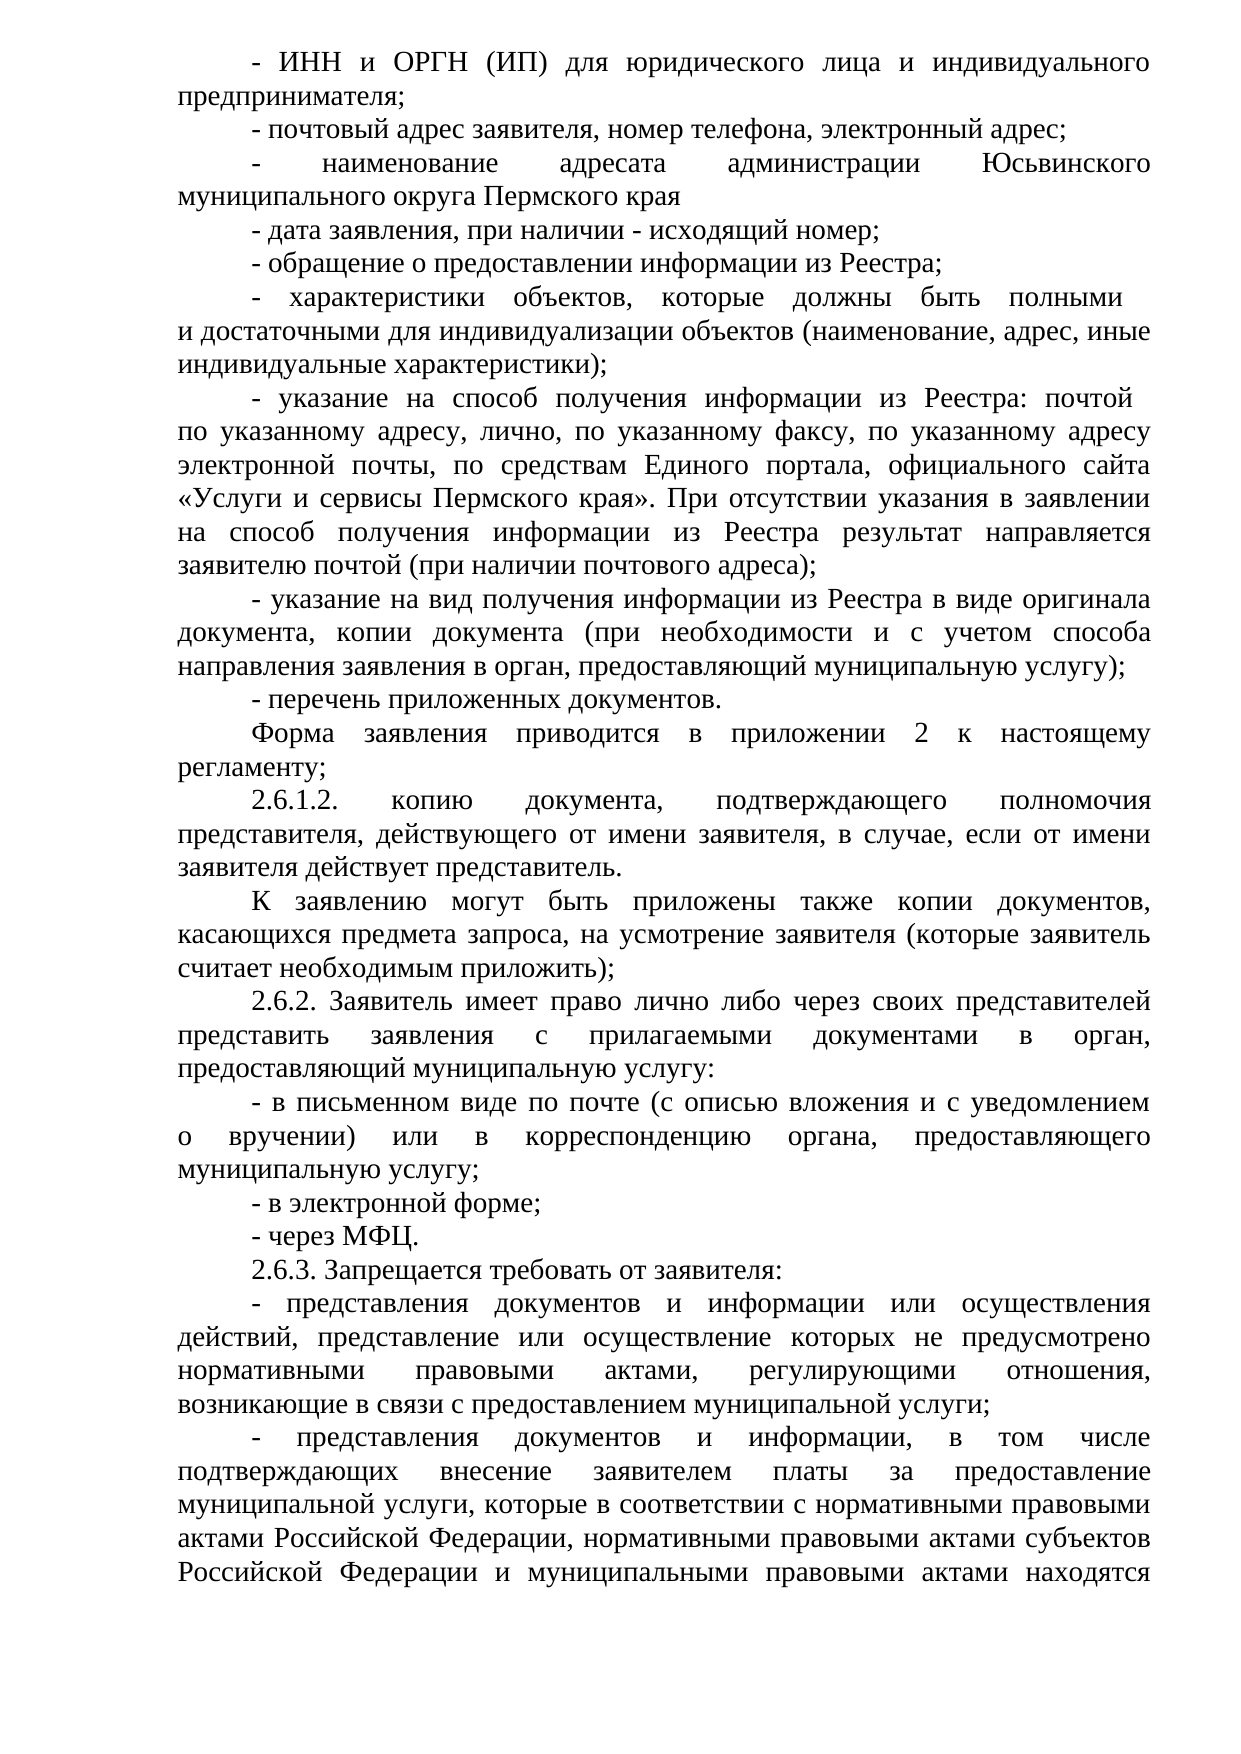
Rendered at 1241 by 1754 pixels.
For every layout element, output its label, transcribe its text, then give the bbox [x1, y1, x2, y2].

text - в письменном виде по почте (с описью вложения и с уведомлением о вручении) или в корреспонденцию органа, предоставляющего муниципальную услугу; [177, 1084, 1152, 1185]
text 2.6.1.2. копию документа, подтверждающего полномочия представителя, действующего от имени заявителя, в случае, если от имени заявителя действует представитель. [177, 782, 1152, 883]
text - наименование адресата администрации Юсьвинского муниципального округа Пермского края [177, 145, 1152, 212]
text - характеристики объектов, которые должны быть полными и достаточными для индивидуализации объектов (наименование, адрес, иные индивидуальные характеристики); [177, 279, 1152, 380]
text - перечень приложенных документов. [177, 682, 1152, 715]
text - дата заявления, при наличии - исходящий номер; [177, 212, 1152, 246]
text - в электронной форме; [177, 1185, 1152, 1218]
text 2.6.2. Заявитель имеет право лично либо через своих представителей представить заявления с прилагаемыми документами в орган, предоставляющий муниципальную услугу: [177, 983, 1152, 1084]
text - указание на вид получения информации из Реестра в виде оригинала документа, копии документа (при необходимости и с учетом способа направления заявления в орган, предоставляющий муниципальную услугу); [177, 581, 1152, 682]
text - обращение о предоставлении информации из Реестра; [177, 246, 1152, 279]
text Форма заявления приводится в приложении 2 к настоящему регламенту; [177, 715, 1152, 782]
text - через МФЦ. [177, 1218, 1152, 1252]
text 2.6.3. Запрещается требовать от заявителя: [177, 1252, 1152, 1285]
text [177, 1419, 1152, 1587]
text - представления документов и информации или осуществления действий, представление или осуществление которых не предусмотрено нормативными правовыми актами, регулирующими отношения, возникающие в связи с предоставлением муниципальной услуги; [177, 1285, 1152, 1419]
text - указание на способ получения информации из Реестра: почтой по указанному адресу, лично, по указанному факсу, по указанному адресу электронной почты, по средствам Единого портала, официального сайта «Услуги и сервисы Пермского края». При отсутствии указания в заявлении на способ получения информации из Реестра результат направляется заявителю почтой (при наличии почтового адреса); [177, 380, 1152, 581]
text - почтовый адрес заявителя, номер телефона, электронный адрес; [177, 111, 1152, 145]
text К заявлению могут быть приложены также копии документов, касающихся предмета запроса, на усмотрение заявителя (которые заявитель считает необходимым приложить); [177, 883, 1152, 983]
text - ИНН и ОРГН (ИП) для юридического лица и индивидуального предпринимателя; [177, 44, 1152, 111]
